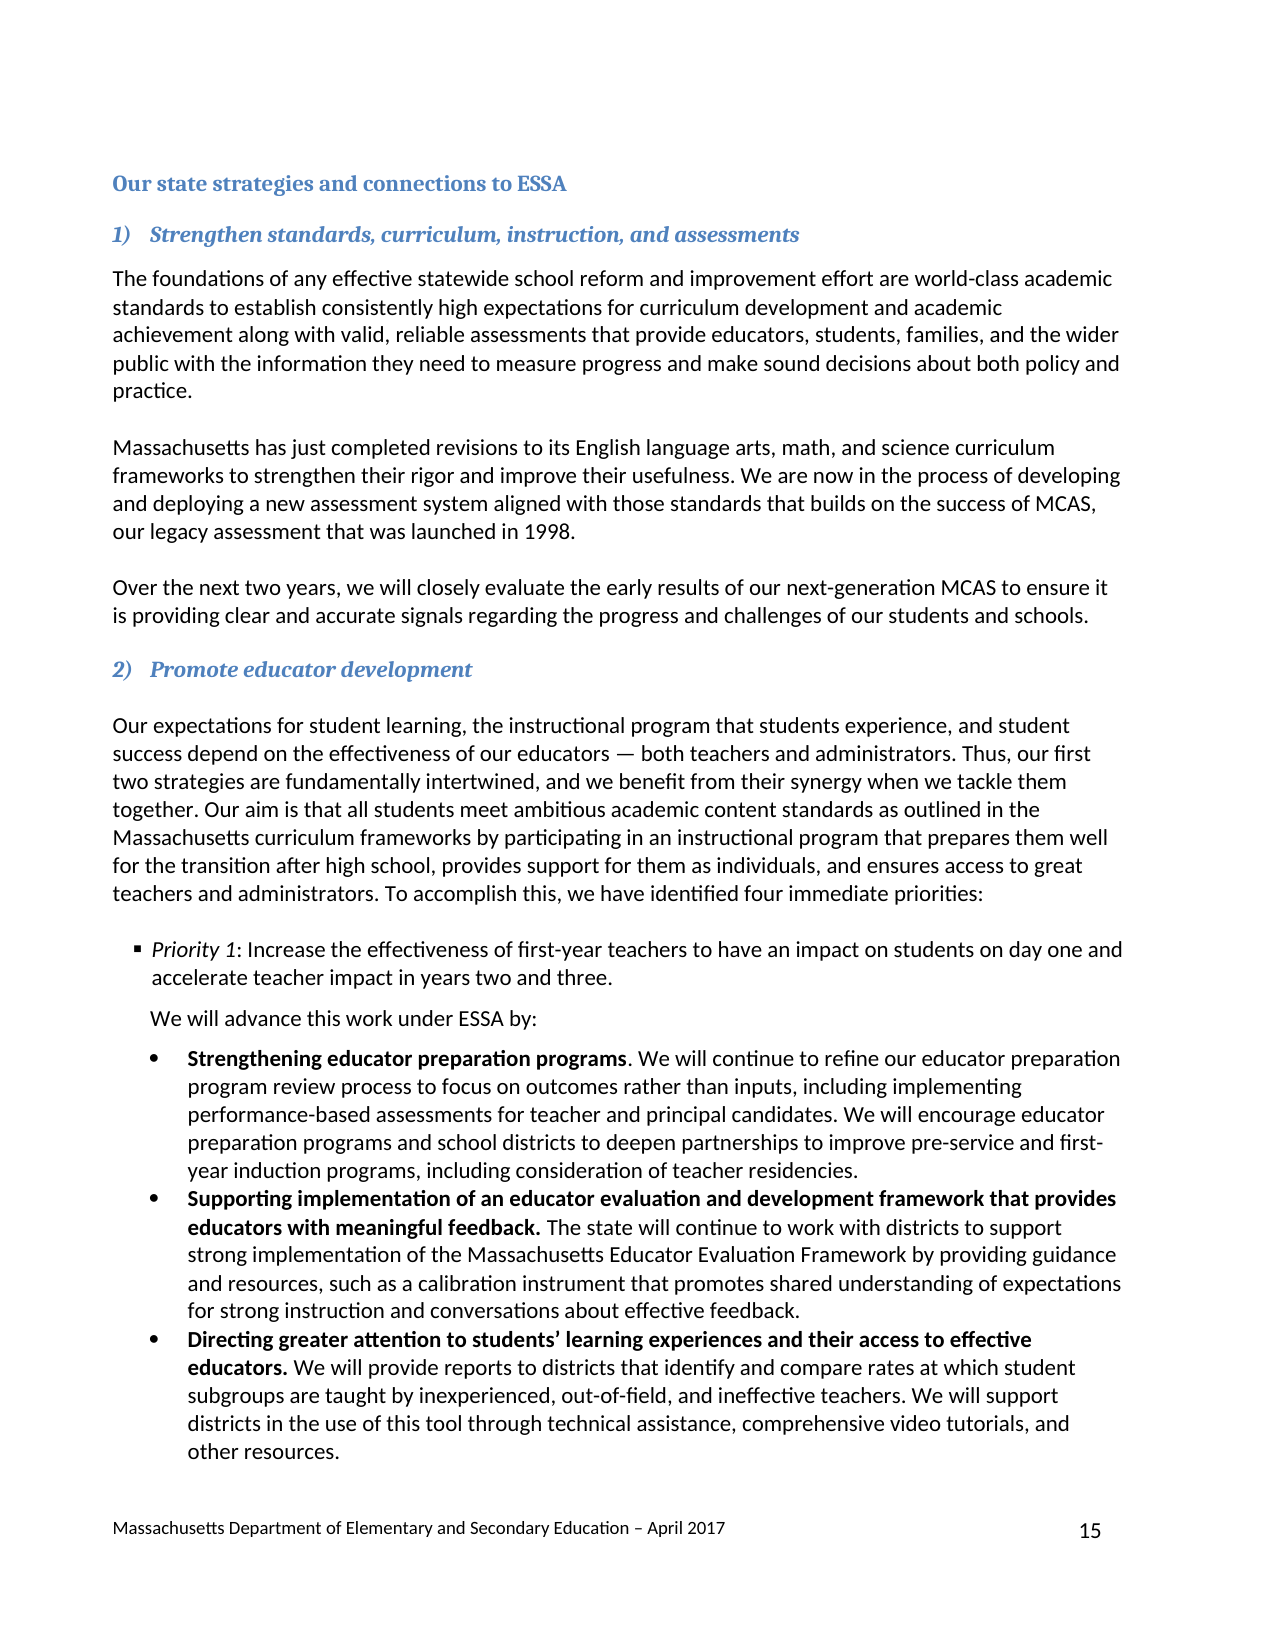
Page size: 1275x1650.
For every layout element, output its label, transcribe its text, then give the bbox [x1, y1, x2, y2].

list Directing greater attention to students’ learning experiences and their access to effective educators. We will provide reports to districts that identify and compare rates at which student subgroups are taught by inexperienced, out-of-field, and ineffective teachers. We will support districts in the use of this tool through technical assistance, comprehensive video tutorials, and other resources. [150, 1325, 1125, 1465]
list Priority 1: Increase the effectiveness of first-year teachers to have an impact on students on day one and accelerate teacher impact in years two and three. [132, 935, 1125, 991]
subtitle Our state strategies and connections to ESSA [112, 171, 1125, 197]
text Over the next two years, we will closely evaluate the early results of our next-generation MCAS to ensure it is providing clear and accurate signals regarding the progress and challenges of our students and schools. [112, 573, 1125, 629]
text Our expectations for student learning, the instructional program that students experience, and student success depend on the effectiveness of our educators — both teachers and administrators. Thus, our first two strategies are fundamentally intertwined, and we benefit from their synergy when we tackle them together. Our aim is that all students meet ambitious academic content standards as outlined in the Massachusetts curriculum frameworks by participating in an instructional program that prepares them well for the transition after high school, provides support for them as individuals, and ensures access to great teachers and administrators. To accomplish this, we have identified four immediate priorities: [112, 711, 1125, 907]
list Supporting implementation of an educator evaluation and development framework that provides educators with meaningful feedback. The state will continue to work with districts to support strong implementation of the Massachusetts Educator Evaluation Framework by providing guidance and resources, such as a calibration instrument that promotes shared understanding of expectations for strong instruction and conversations about effective feedback. [150, 1184, 1125, 1325]
text The foundations of any effective statewide school reform and improvement effort are world-class academic standards to establish consistently high expectations for curriculum development and academic achievement along with valid, reliable assessments that provide educators, students, families, and the wider public with the information they need to measure progress and make sound decisions about both policy and practice. [112, 264, 1125, 405]
text Massachusetts has just completed revisions to its English language arts, math, and science curriculum frameworks to strengthen their rigor and improve their usefulness. We are now in the process of developing and deploying a new assessment system aligned with those standards that builds on the success of MCAS, our legacy assessment that was launched in 1998. [112, 433, 1125, 545]
subtitle Promote educator development [112, 657, 1125, 683]
list Strengthening educator preparation programs. We will continue to refine our educator preparation program review process to focus on outcomes rather than inputs, including implementing performance-based assessments for teacher and principal candidates. We will encourage educator preparation programs and school districts to deepen partnerships to improve pre-service and first-year induction programs, including consideration of teacher residencies. [150, 1044, 1125, 1184]
text We will advance this work under ESSA by: [150, 1004, 1125, 1032]
subtitle Strengthen standards, curriculum, instruction, and assessments [112, 222, 1125, 248]
